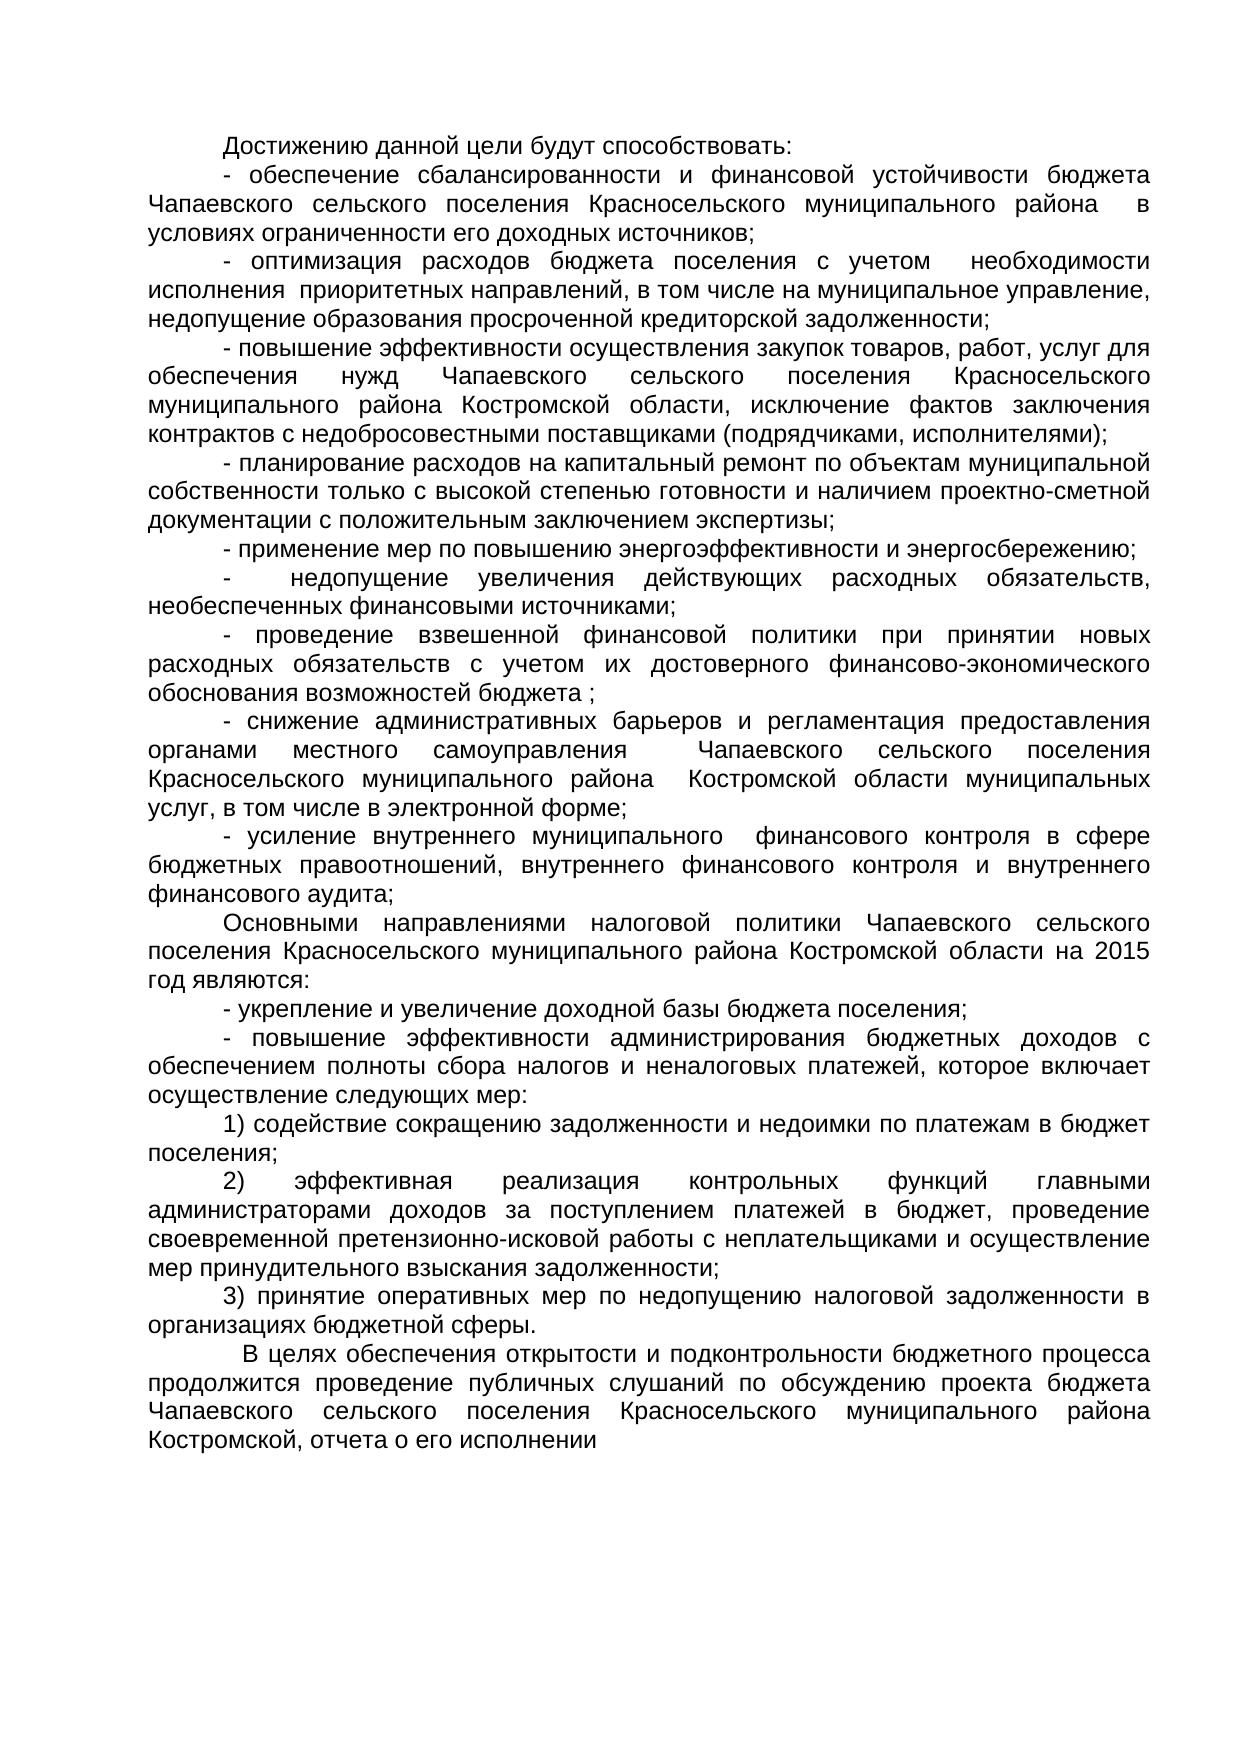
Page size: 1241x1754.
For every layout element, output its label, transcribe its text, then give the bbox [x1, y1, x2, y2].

text Достижению данной цели будут способствовать: [148, 131, 1152, 160]
text - планирование расходов на капитальный ремонт по объектам муниципальной собственности только с высокой степенью готовности и наличием проектно-сметной документации с положительным заключением экспертизы; [148, 448, 1152, 534]
text 2) эффективная реализация контрольных функций главными администраторами доходов за поступлением платежей в бюджет, проведение своевременной претензионно-исковой работы с неплательщиками и осуществление мер принудительного взыскания задолженности; [148, 1166, 1152, 1281]
text Основными направлениями налоговой политики Чапаевского сельского поселения Красносельского муниципального района Костромской области на 2015 год являются: [148, 908, 1152, 994]
text - применение мер по повышению энергоэффективности и энергосбережению; [148, 534, 1152, 563]
text - повышение эффективности администрирования бюджетных доходов с обеспечением полноты сбора налогов и неналоговых платежей, которое включает осуществление следующих мер: [148, 1023, 1152, 1109]
text 1) содействие сокращению задолженности и недоимки по платежам в бюджет поселения; [148, 1109, 1152, 1166]
text - обеспечение сбалансированности и финансовой устойчивости бюджета Чапаевского сельского поселения Красносельского муниципального района в условиях ограниченности его доходных источников; [148, 160, 1152, 246]
text - укрепление и увеличение доходной базы бюджета поселения; [148, 994, 1152, 1023]
text - усиление внутреннего муниципального финансового контроля в сфере бюджетных правоотношений, внутреннего финансового контроля и внутреннего финансового аудита; [148, 821, 1152, 908]
text - повышение эффективности осуществления закупок товаров, работ, услуг для обеспечения нужд Чапаевского сельского поселения Красносельского муниципального района Костромской области, исключение фактов заключения контрактов с недобросовестными поставщиками (подрядчиками, исполнителями); [148, 333, 1152, 448]
text В целях обеспечения открытости и подконтрольности бюджетного процесса продолжится проведение публичных слушаний по обсуждению проекта бюджета Чапаевского сельского поселения Красносельского муниципального района Костромской, отчета о его исполнении [148, 1339, 1152, 1454]
text - оптимизация расходов бюджета поселения с учетом необходимости исполнения приоритетных направлений, в том числе на муниципальное управление, недопущение образования просроченной кредиторской задолженности; [148, 246, 1152, 333]
text - снижение административных барьеров и регламентация предоставления органами местного самоуправления Чапаевского сельского поселения Красносельского муниципального района Костромской области муниципальных услуг, в том числе в электронной форме; [148, 706, 1152, 821]
text - проведение взвешенной финансовой политики при принятии новых расходных обязательств с учетом их достоверного финансово-экономического обоснования возможностей бюджета ; [148, 620, 1152, 706]
text - недопущение увеличения действующих расходных обязательств, необеспеченных финансовыми источниками; [148, 563, 1152, 620]
text 3) принятие оперативных мер по недопущению налоговой задолженности в организациях бюджетной сферы. [148, 1281, 1152, 1339]
